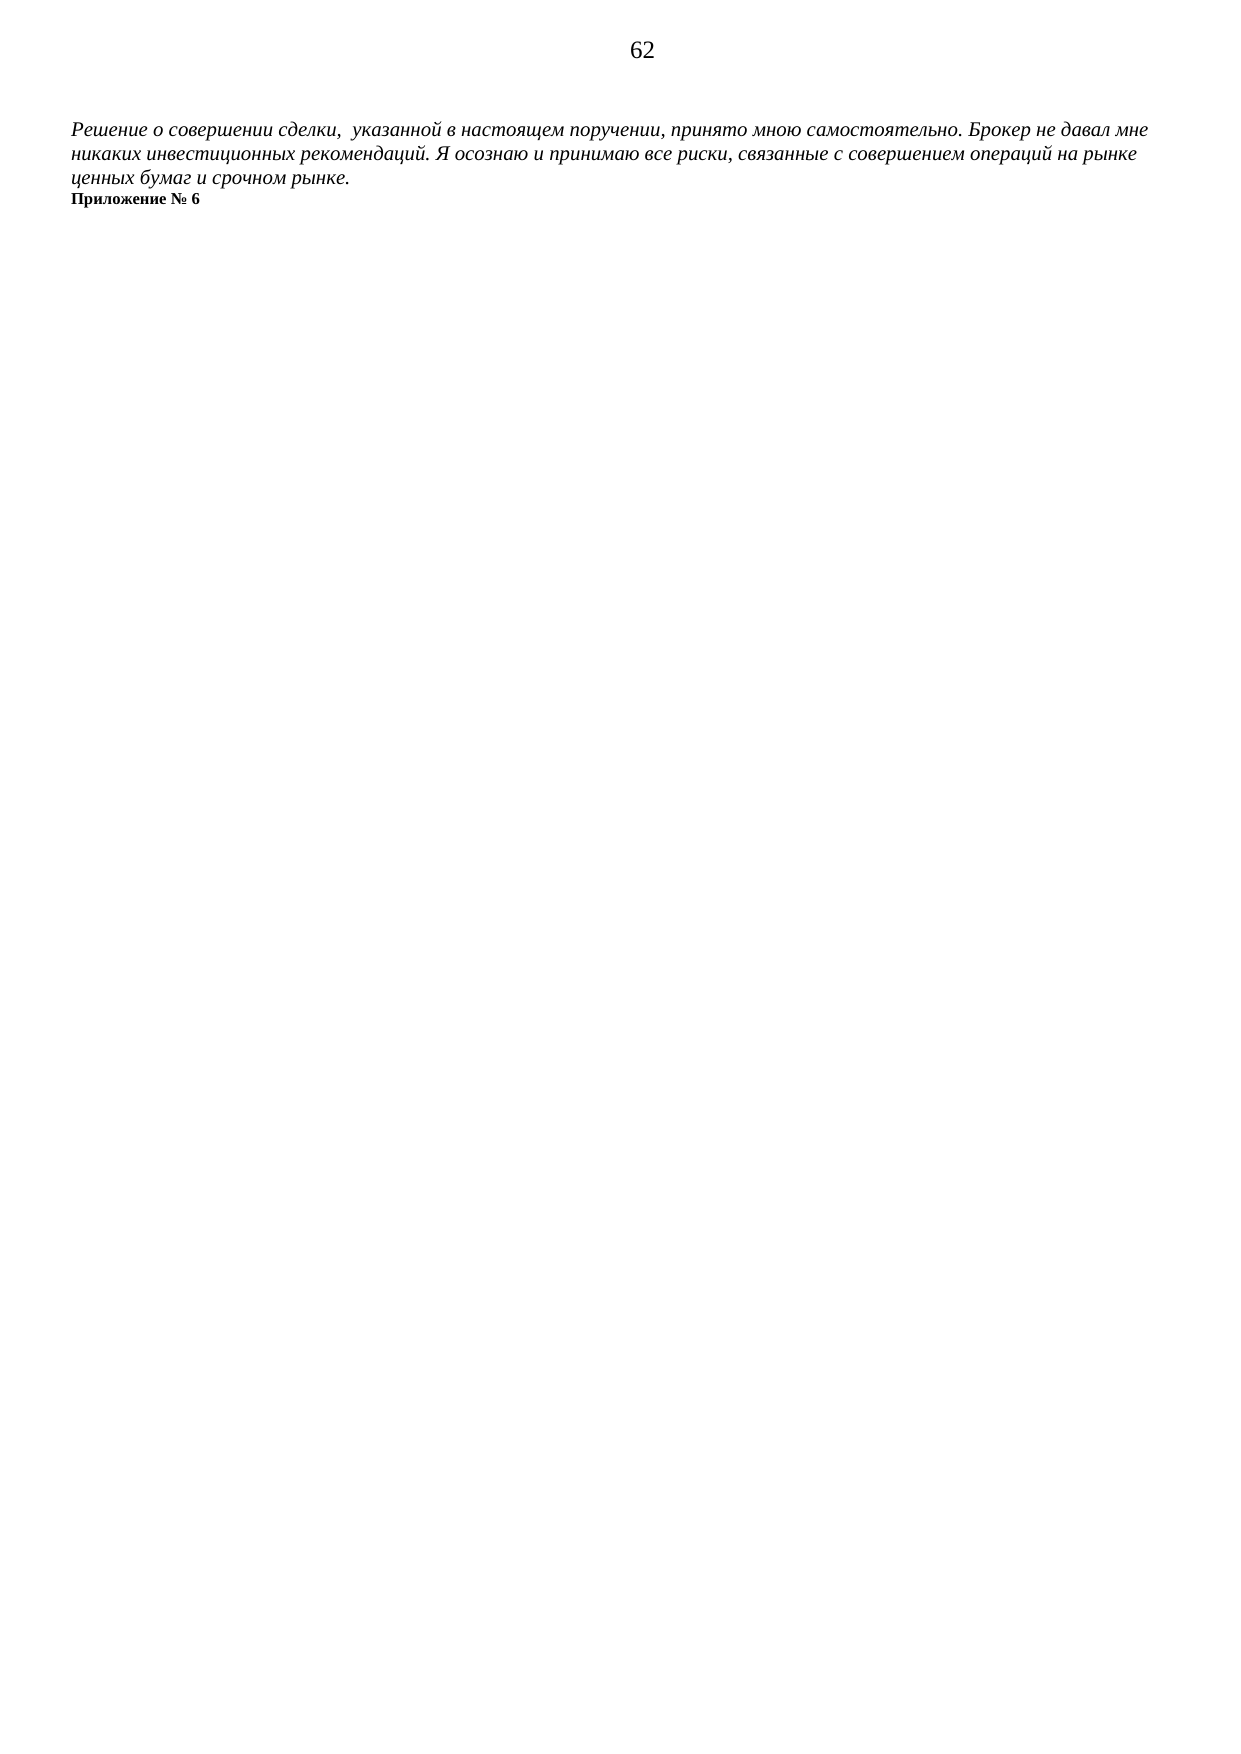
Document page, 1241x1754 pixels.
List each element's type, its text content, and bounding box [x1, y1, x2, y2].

text Решение о совершении сделки, указанной в настоящем поручении, принято мною самостоятельно. Брокер не давал мне никаких инвестиционных рекомендаций. Я осознаю и принимаю все риски, связанные с совершением операций на рынке ценных бумаг и срочном рынке. Приложение № 6 [71, 117, 1169, 208]
